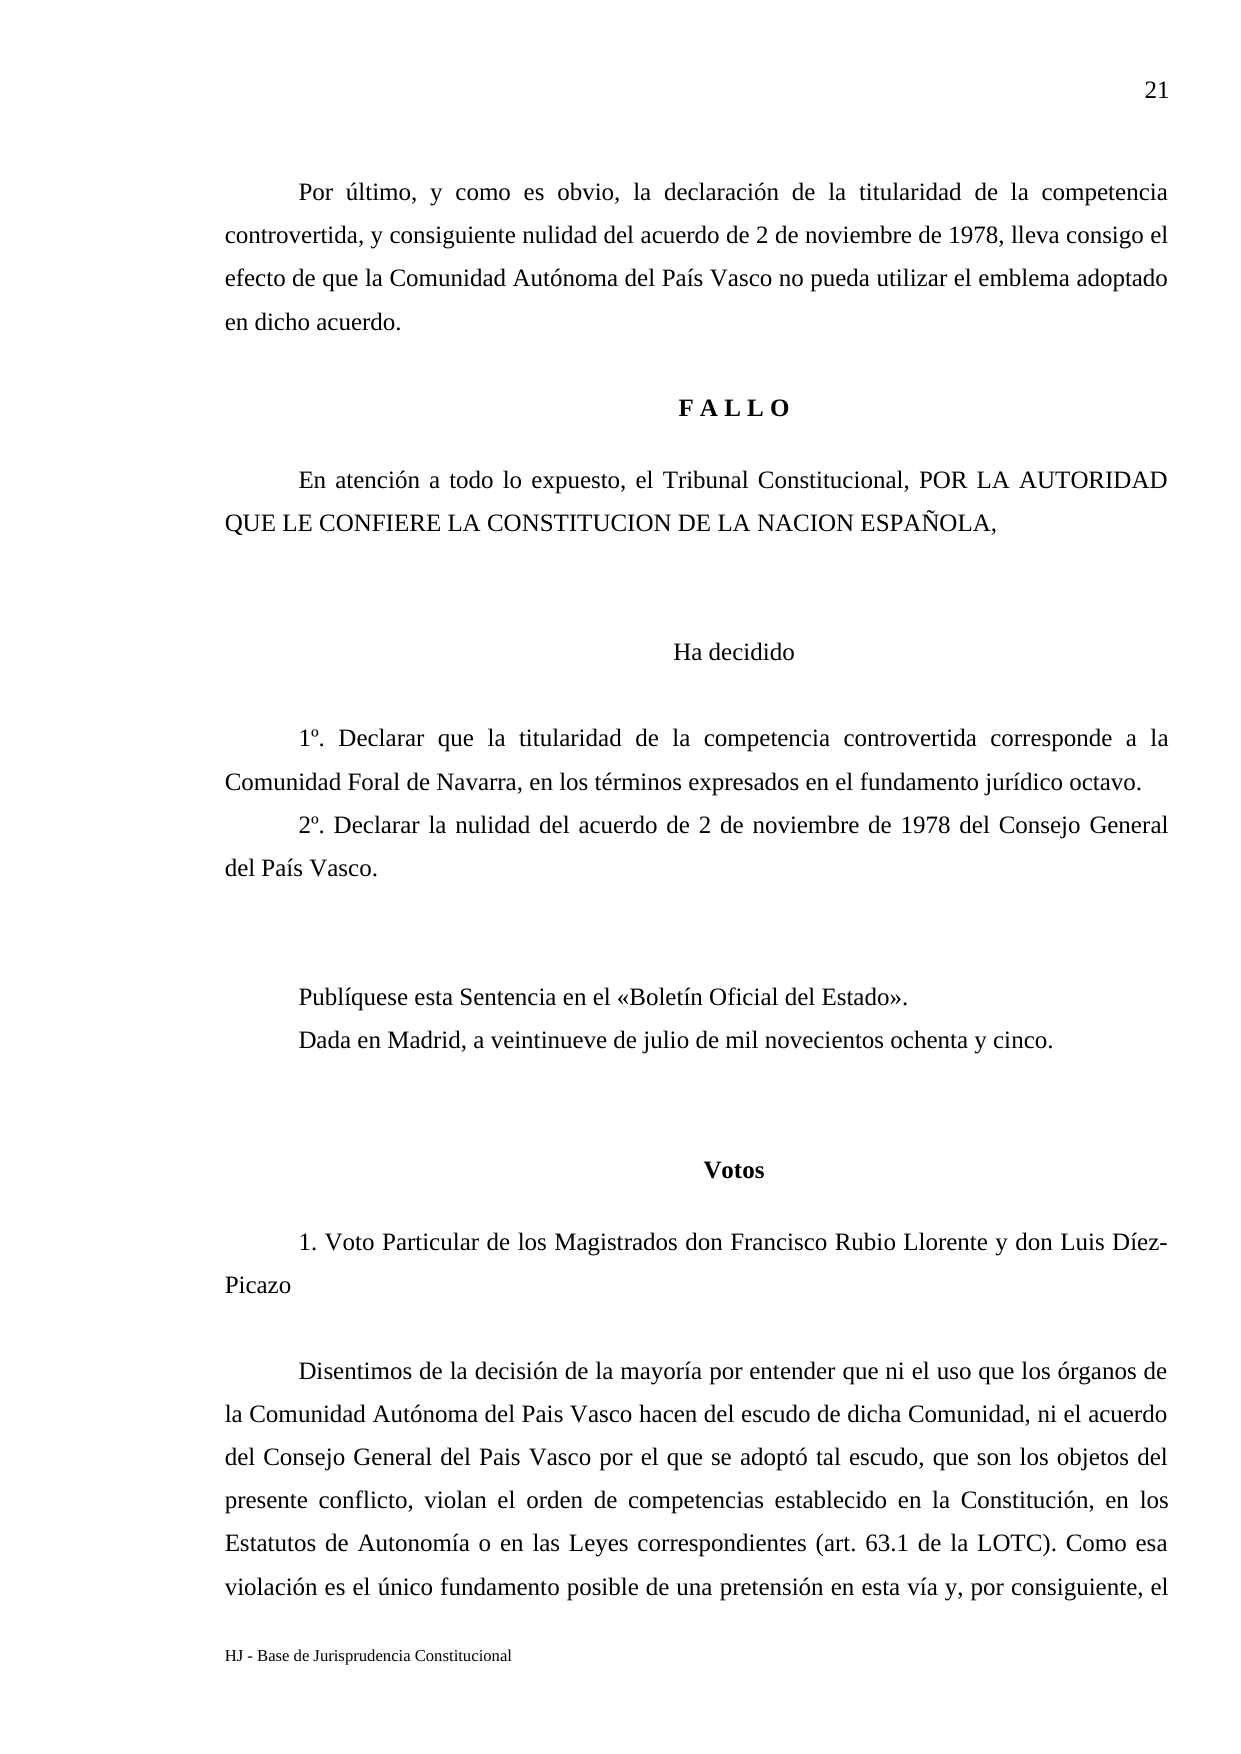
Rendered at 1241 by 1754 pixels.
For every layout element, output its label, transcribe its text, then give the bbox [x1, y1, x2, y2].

text 1. Voto Particular de los Magistrados don Francisco Rubio Llorente y don Luis Díez- Picazo [224, 1227, 1169, 1298]
text Ha decidido [224, 637, 1169, 666]
text Dada en Madrid, a veintinueve de julio de mil novecientos ochenta y cinco. [224, 1025, 1169, 1054]
subtitle F A L L O [224, 393, 1169, 422]
text En atención a todo lo expuesto, el Tribunal Constitucional, POR LA AUTORIDAD QUE LE CONFIERE LA CONSTITUCION DE LA NACION ESPAÑOLA, [224, 465, 1169, 537]
text Publíquese esta Sentencia en el «Boletín Oficial del Estado». [224, 982, 1169, 1011]
text Por último, y como es obvio, la declaración de la titularidad de la competencia controvertida, y consiguiente nulidad del acuerdo de 2 de noviembre de 1978, lleva consigo el efecto de que la Comunidad Autónoma del País Vasco no pueda utilizar el emblema adoptado en dicho acuerdo. [224, 177, 1169, 335]
text 1º. Declarar que la titularidad de la competencia controvertida corresponde a la Comunidad Foral de Navarra, en los términos expresados en el fundamento jurídico octavo. [224, 723, 1169, 795]
subtitle Votos [224, 1155, 1169, 1183]
text 2º. Declarar la nulidad del acuerdo de 2 de noviembre de 1978 del Consejo General del País Vasco. [224, 810, 1169, 882]
